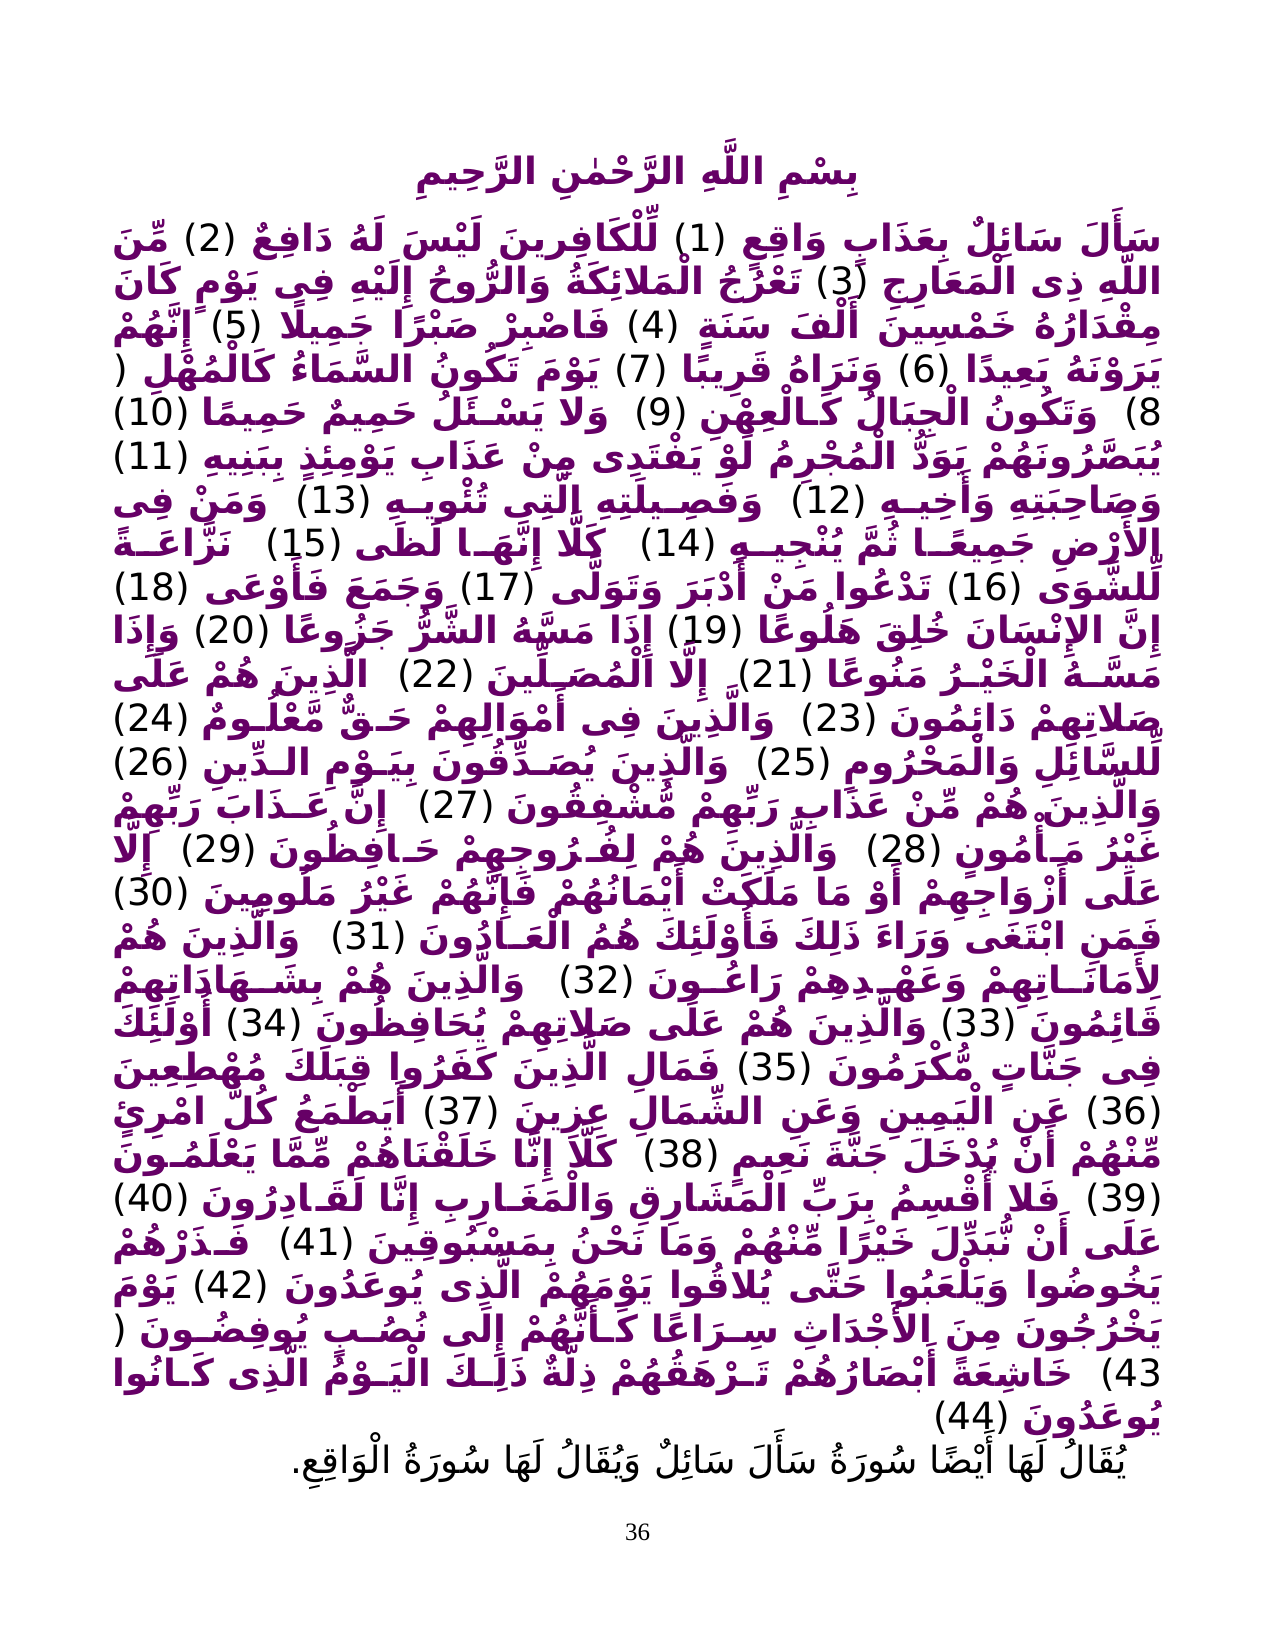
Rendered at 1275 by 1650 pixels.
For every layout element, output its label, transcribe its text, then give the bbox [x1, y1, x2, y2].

text سَأَلَ سَائِلٌ بِعَذَابٍ وَاقِعٍ (1) لِّلْكَافِرينَ لَيْسَ لَهُ دَافِعٌ (2) مِّنَ اللَّهِ ذِى الْمَعَارِجِ (3) تَعْرُجُ الْمَلائِكَةُ وَالرُّوحُ إِلَيْهِ فِى يَوْمٍ كَانَ مِقْدَارُهُ خَمْسِينَ أَلْفَ سَنَةٍ (4) فَاصْبِرْ صَبْرًا جَمِيلًا (5) إِنَّهُمْ يَرَوْنَهُ بَعِيدًا (6) وَنَرَاهُ قَرِيبًا (7) يَوْمَ تَكُونُ السَّمَاءُ كَالْمُهْلِ (8) وَتَكُونُ الْجِبَالُ كَالْعِهْنِ (9) وَلا يَسْئَلُ حَمِيمٌ حَمِيمًا (10) يُبَصَّرُونَهُمْ يَوَدُّ الْمُجْرِمُ لَوْ يَفْتَدِى مِنْ عَذَابِ يَوْمِئِذٍ بِبَنِيهِ (11) وَصَاحِبَتِهِ وَأَخِيهِ (12) وَفَصِيلَتِهِ الَّتِى تُئْويهِ (13) وَمَنْ فِى الأَرْضِ جَمِيعًا ثُمَّ يُنْجِيهِ (14) كَلَّا إِنَّهَا لَظَى (15) نَزَّاعَةً لِّلشَّوَى (16) تَدْعُوا مَنْ أَدْبَرَ وَتَوَلَّى (17) وَجَمَعَ فَأَوْعَى (18) إِنَّ الإِنْسَانَ خُلِقَ هَلُوعًا (19) إِذَا مَسَّهُ الشَّرُّ جَزُوعًا (20) وَإِذَا مَسَّهُ الْخَيْرُ مَنُوعًا (21) إِلَّا الْمُصَلِّينَ (22) الَّذِينَ هُمْ عَلَى صَلاتِهِمْ دَائِمُونَ (23) وَالَّذِينَ فِى أَمْوَالِهِمْ حَقٌّ مَّعْلُومٌ (24) لِّلسَّائِلِ وَالْمَحْرُومِ (25) وَالَّذِينَ يُصَدِّقُونَ بِيَوْمِ الدِّينِ (26) وَالَّذِينَ هُمْ مِّنْ عَذَابِ رَبِّهِمْ مُّشْفِقُونَ (27) إِنَّ عَذَابَ رَبِّهِمْ غَيْرُ مَأْمُونٍ (28) وَالَّذِينَ هُمْ لِفُرُوجِهِمْ حَافِظُونَ (29) إِلَّا عَلَى أَزْوَاجِهِمْ أَوْ مَا مَلَكَتْ أَيْمَانُهُمْ فَإِنَّهُمْ غَيْرُ مَلُومِينَ (30) فَمَنِ ابْتَغَى وَرَاءَ ذَلِكَ فَأُوْلَئِكَ هُمُ الْعَادُونَ (31) وَالَّذِينَ هُمْ لِأَمَانَاتِهِمْ وَعَهْدِهِمْ رَاعُونَ (32) وَالَّذِينَ هُمْ بِشَهَادَاتِهِمْ قَائِمُونَ (33) وَالَّذِينَ هُمْ عَلَى صَلاتِهِمْ يُحَافِظُونَ (34) أُوْلَئِكَ فِى جَنَّاتٍ مُّكْرَمُونَ (35) فَمَالِ الَّذِينَ كَفَرُوا قِبَلَكَ مُهْطِعِينَ (36) عَنِ الْيَمِينِ وَعَنِ الشِّمَالِ عِزِينَ (37) أَيَطْمَعُ كُلُّ امْرِئٍ مِّنْهُمْ أَنْ يُدْخَلَ جَنَّةَ نَعِيمٍ (38) كَلَّا إِنَّا خَلَقْنَاهُمْ مِّمَّا يَعْلَمُونَ (39) فَلا أُقْسِمُ بِرَبِّ الْمَشَارِقِ وَالْمَغَارِبِ إِنَّا لَقَادِرُونَ (40) عَلَى أَنْ نُّبَدِّلَ خَيْرًا مِّنْهُمْ وَمَا نَحْنُ بِمَسْبُوقِينَ (41) فَذَرْهُمْ يَخُوضُوا وَيَلْعَبُوا حَتَّى يُلاقُوا يَوْمَهُمْ الَّذِى يُوعَدُونَ (42) يَوْمَ يَخْرُجُونَ مِنَ الأَجْدَاثِ سِرَاعًا كَأَنَّهُمْ إِلَى نُصُبٍ يُوفِضُونَ (43) خَاشِعَةً أَبْصَارُهُمْ تَرْهَقُهُمْ ذِلَّةٌ ذَلِكَ الْيَوْمُ الَّذِى كَانُوا يُوعَدُونَ (44) [112, 216, 1162, 1438]
text يُقَالُ لَهَا أَيْضًا سُورَةُ سَأَلَ سَائِلٌ وَيُقَالُ لَهَا سُورَةُ الْوَاقِعِ. [112, 1438, 1162, 1482]
text بِسْمِ اللَّهِ الرَّحْمٰنِ الرَّحِيمِ [112, 150, 1162, 194]
